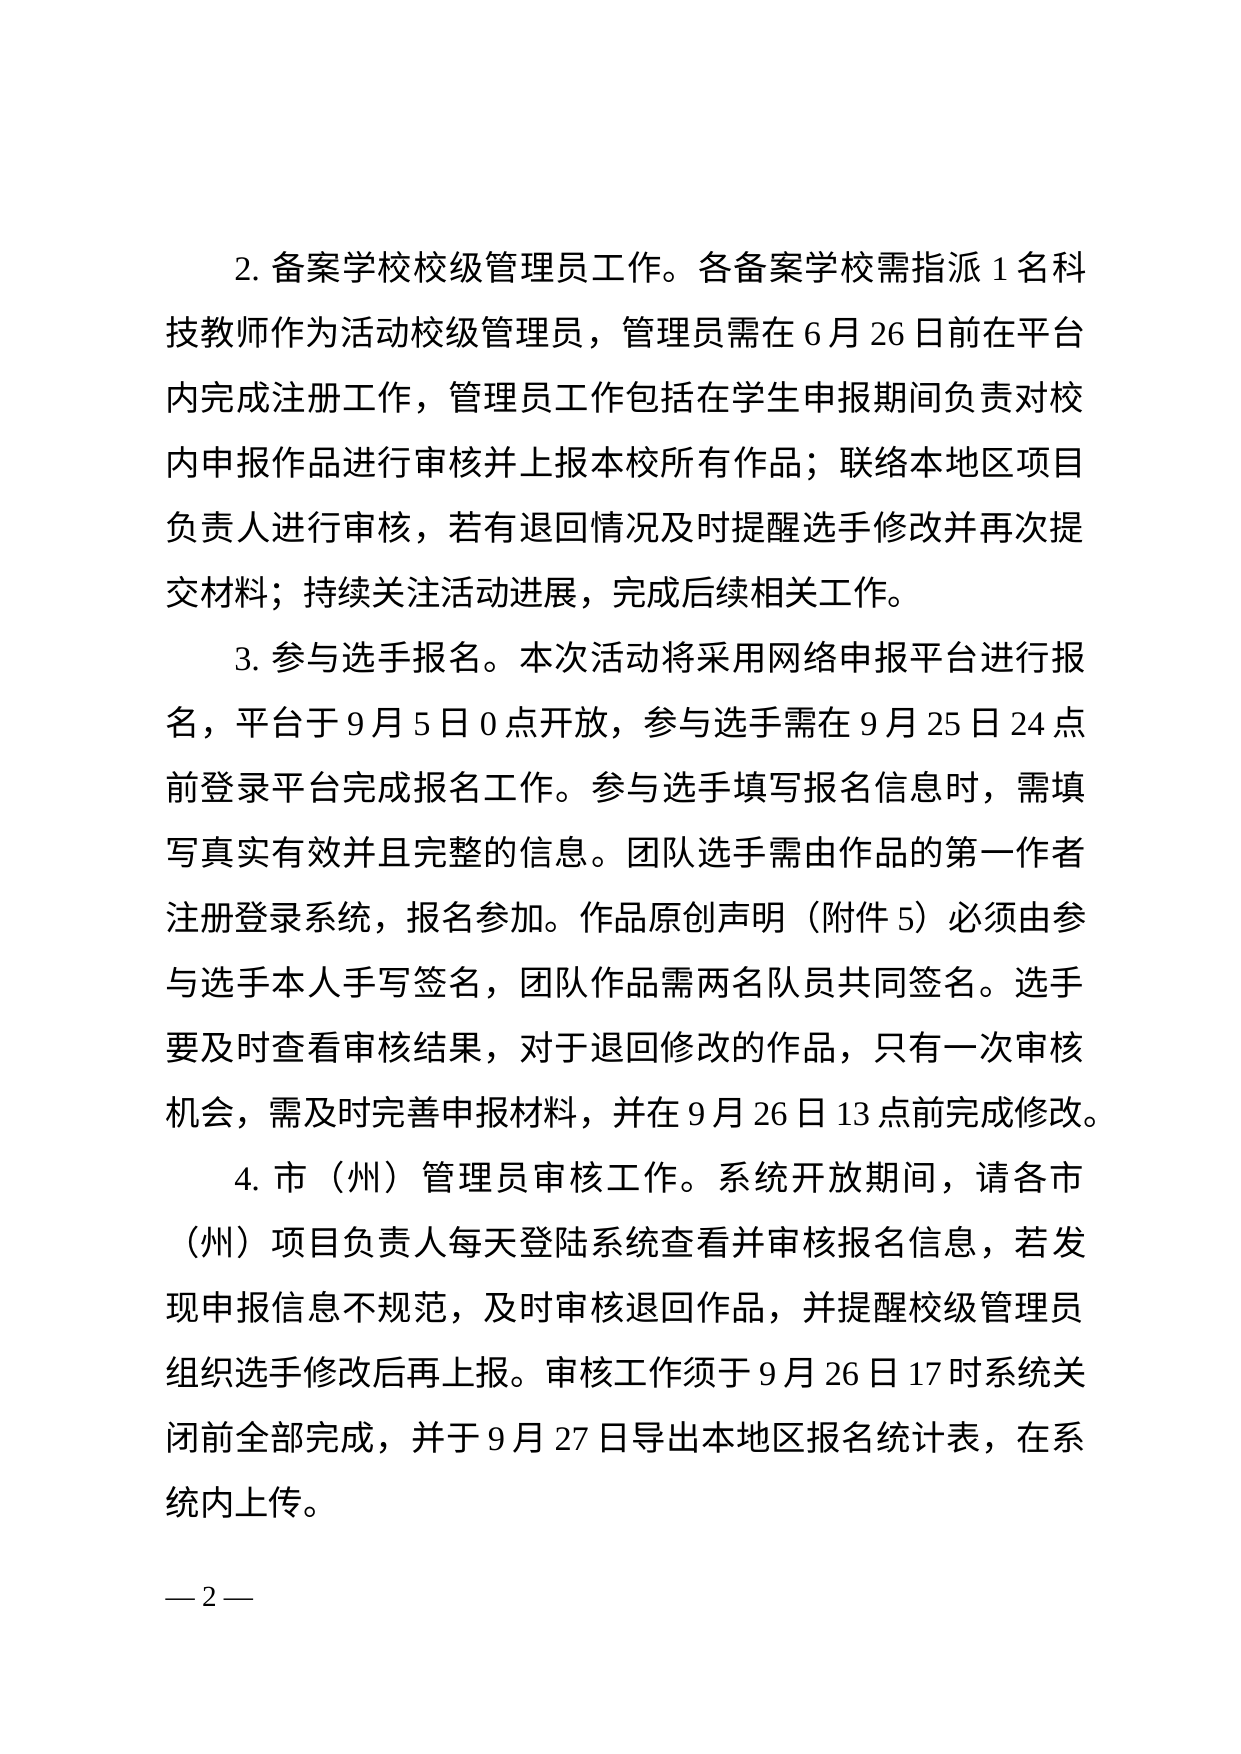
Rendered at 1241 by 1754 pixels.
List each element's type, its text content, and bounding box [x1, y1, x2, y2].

text 3. 参与选手报名。本次活动将采用网络申报平台进行报名，平台于9月5日0点开放，参与选手需在9月25日24点前登录平台完成报名工作。参与选手填写报名信息时，需填写真实有效并且完整的信息。团队选手需由作品的第一作者注册登录系统，报名参加。作品原创声明（附件5）必须由参与选手本人手写签名，团队作品需两名队员共同签名。选手要及时查看审核结果，对于退回修改的作品，只有一次审核机会，需及时完善申报材料，并在9月26日13点前完成修改。 [165, 623, 1087, 1143]
text 4. 市（州）管理员审核工作。系统开放期间，请各市（州）项目负责人每天登陆系统查看并审核报名信息，若发现申报信息不规范，及时审核退回作品，并提醒校级管理员组织选手修改后再上报。审核工作须于9月26日17时系统关闭前全部完成，并于9月27日导出本地区报名统计表，在系统内上传。 [165, 1143, 1087, 1533]
text 2. 备案学校校级管理员工作。各备案学校需指派1名科技教师作为活动校级管理员，管理员需在6月26日前在平台内完成注册工作，管理员工作包括在学生申报期间负责对校内申报作品进行审核并上报本校所有作品；联络本地区项目负责人进行审核，若有退回情况及时提醒选手修改并再次提交材料；持续关注活动进展，完成后续相关工作。 [165, 233, 1087, 623]
